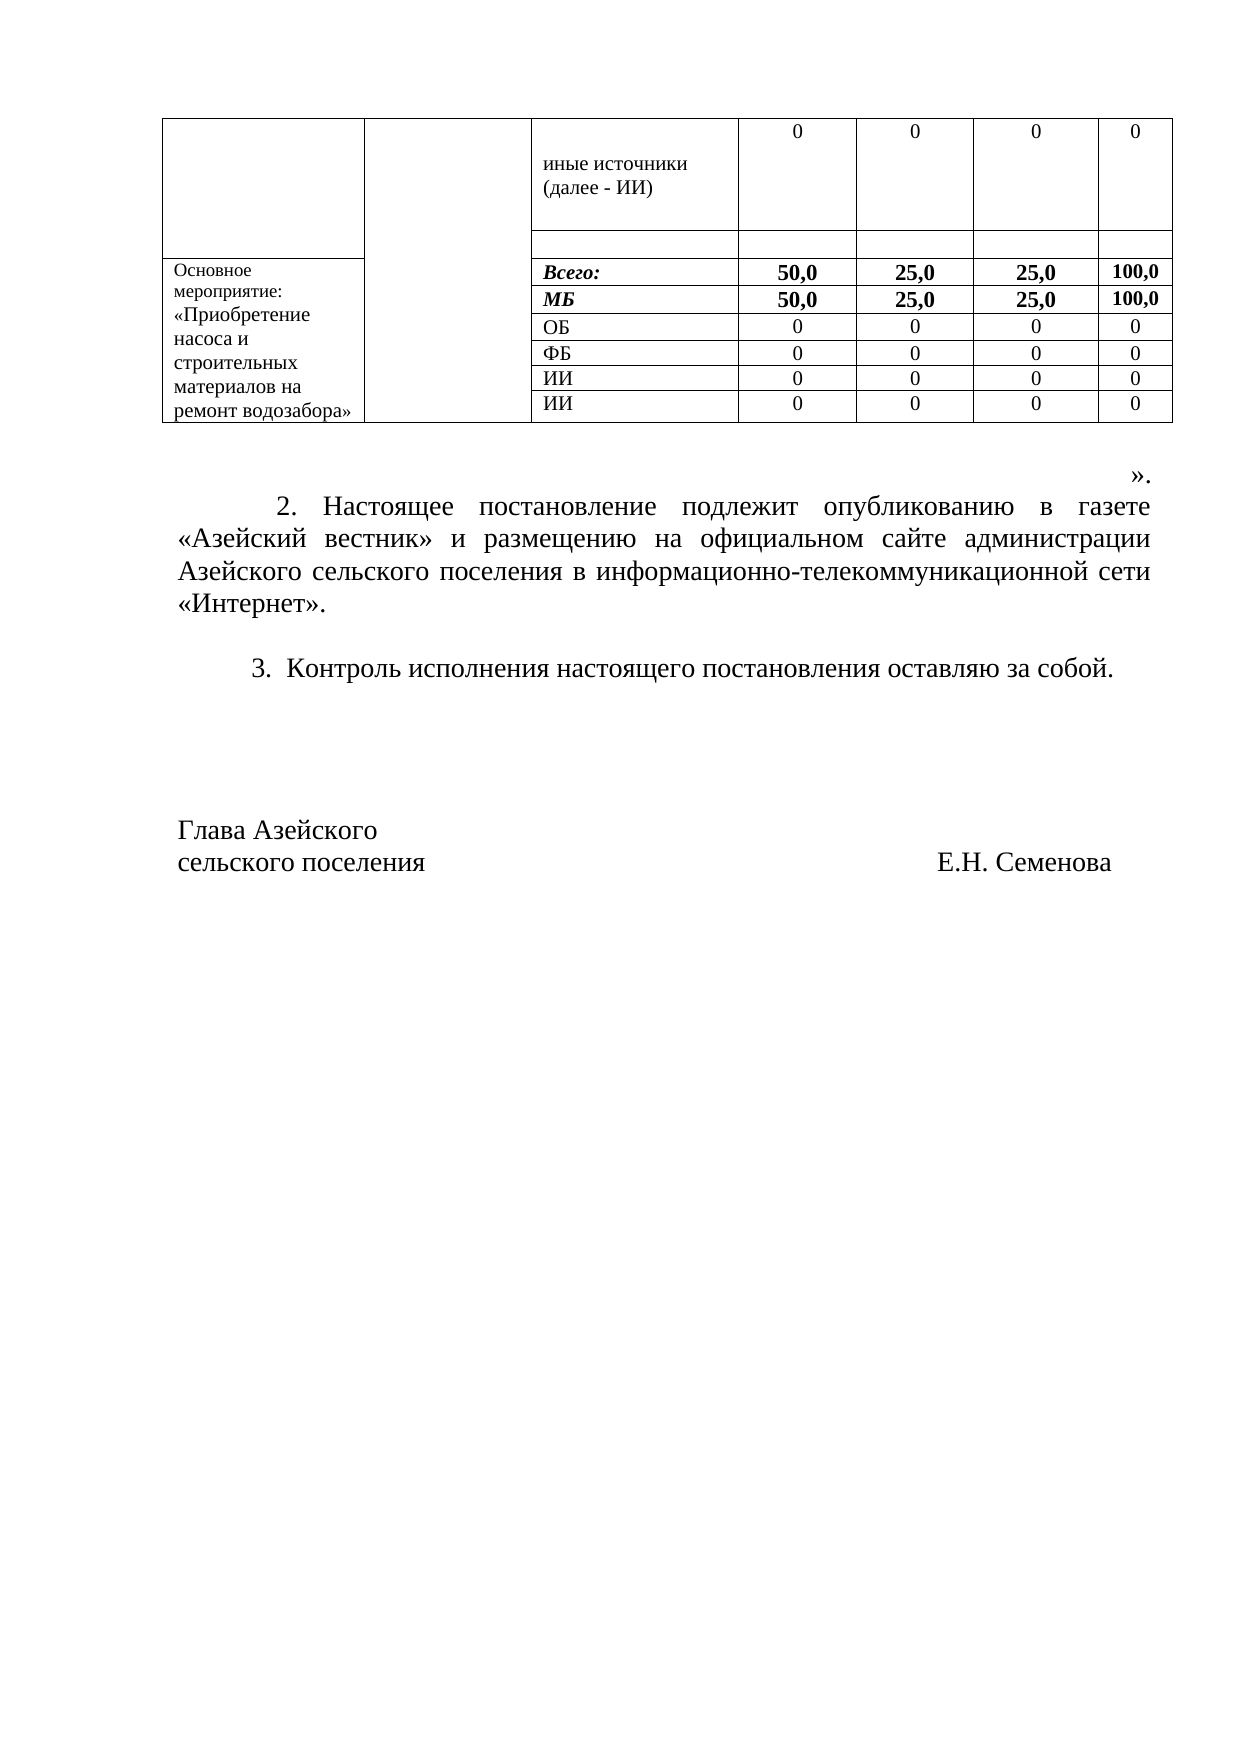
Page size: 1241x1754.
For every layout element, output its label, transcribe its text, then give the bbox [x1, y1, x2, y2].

table_cell 0 [739, 341, 856, 365]
table_cell [857, 231, 973, 258]
table_cell ФБ [532, 341, 738, 365]
table_cell [532, 231, 738, 258]
table_cell 0 [739, 366, 856, 390]
table_cell Основное мероприятие: «Приобретение насоса и строительных материалов на ремонт водозабора» [163, 259, 364, 422]
table_cell МБ [532, 286, 738, 313]
table_cell 0 [974, 366, 1098, 390]
table_cell 0 [739, 314, 856, 340]
text сельского поселения Е.Н. Семенова [177, 845, 1152, 878]
table_cell ОБ [532, 314, 738, 340]
table_cell 0 [1099, 119, 1172, 230]
table_cell 0 [857, 119, 973, 230]
table_cell 25,0 [974, 286, 1098, 313]
table_cell 0 [739, 119, 856, 230]
table_cell 0 [1099, 391, 1172, 422]
table_cell 0 [974, 314, 1098, 340]
table_cell 25,0 [974, 259, 1098, 285]
table_cell 0 [1099, 314, 1172, 340]
table_cell 100,0 [1099, 259, 1172, 285]
table_cell 0 [857, 366, 973, 390]
text 2. Настоящее постановление подлежит опубликованию в газете «Азейский вестник» и размещению на официальном сайте администрации Азейского сельского поселения в информационно-телекоммуникационной сети «Интернет». [177, 489, 1152, 619]
table_cell 0 [974, 391, 1098, 422]
table_cell Всего: [532, 259, 738, 285]
table_cell иные источники (далее - ИИ) [532, 119, 738, 230]
table_cell 0 [739, 391, 856, 422]
table_cell [1099, 231, 1172, 258]
table_cell ИИ [532, 391, 738, 422]
table_cell 0 [857, 314, 973, 340]
table_cell 50,0 [739, 259, 856, 285]
text Глава Азейского [177, 813, 1152, 845]
table_cell 25,0 [857, 286, 973, 313]
table_cell 0 [857, 391, 973, 422]
text 3. Контроль исполнения настоящего постановления оставляю за собой. [177, 651, 1152, 683]
text ». [177, 457, 1152, 489]
table_cell 100,0 [1099, 286, 1172, 313]
table_cell 0 [974, 119, 1098, 230]
table_cell [739, 231, 856, 258]
table_cell 0 [857, 341, 973, 365]
table_cell [974, 231, 1098, 258]
table_cell 50,0 [739, 286, 856, 313]
table_cell 0 [1099, 341, 1172, 365]
table_cell ИИ [532, 366, 738, 390]
table_cell 25,0 [857, 259, 973, 285]
table_cell 0 [974, 341, 1098, 365]
table_cell 0 [1099, 366, 1172, 390]
